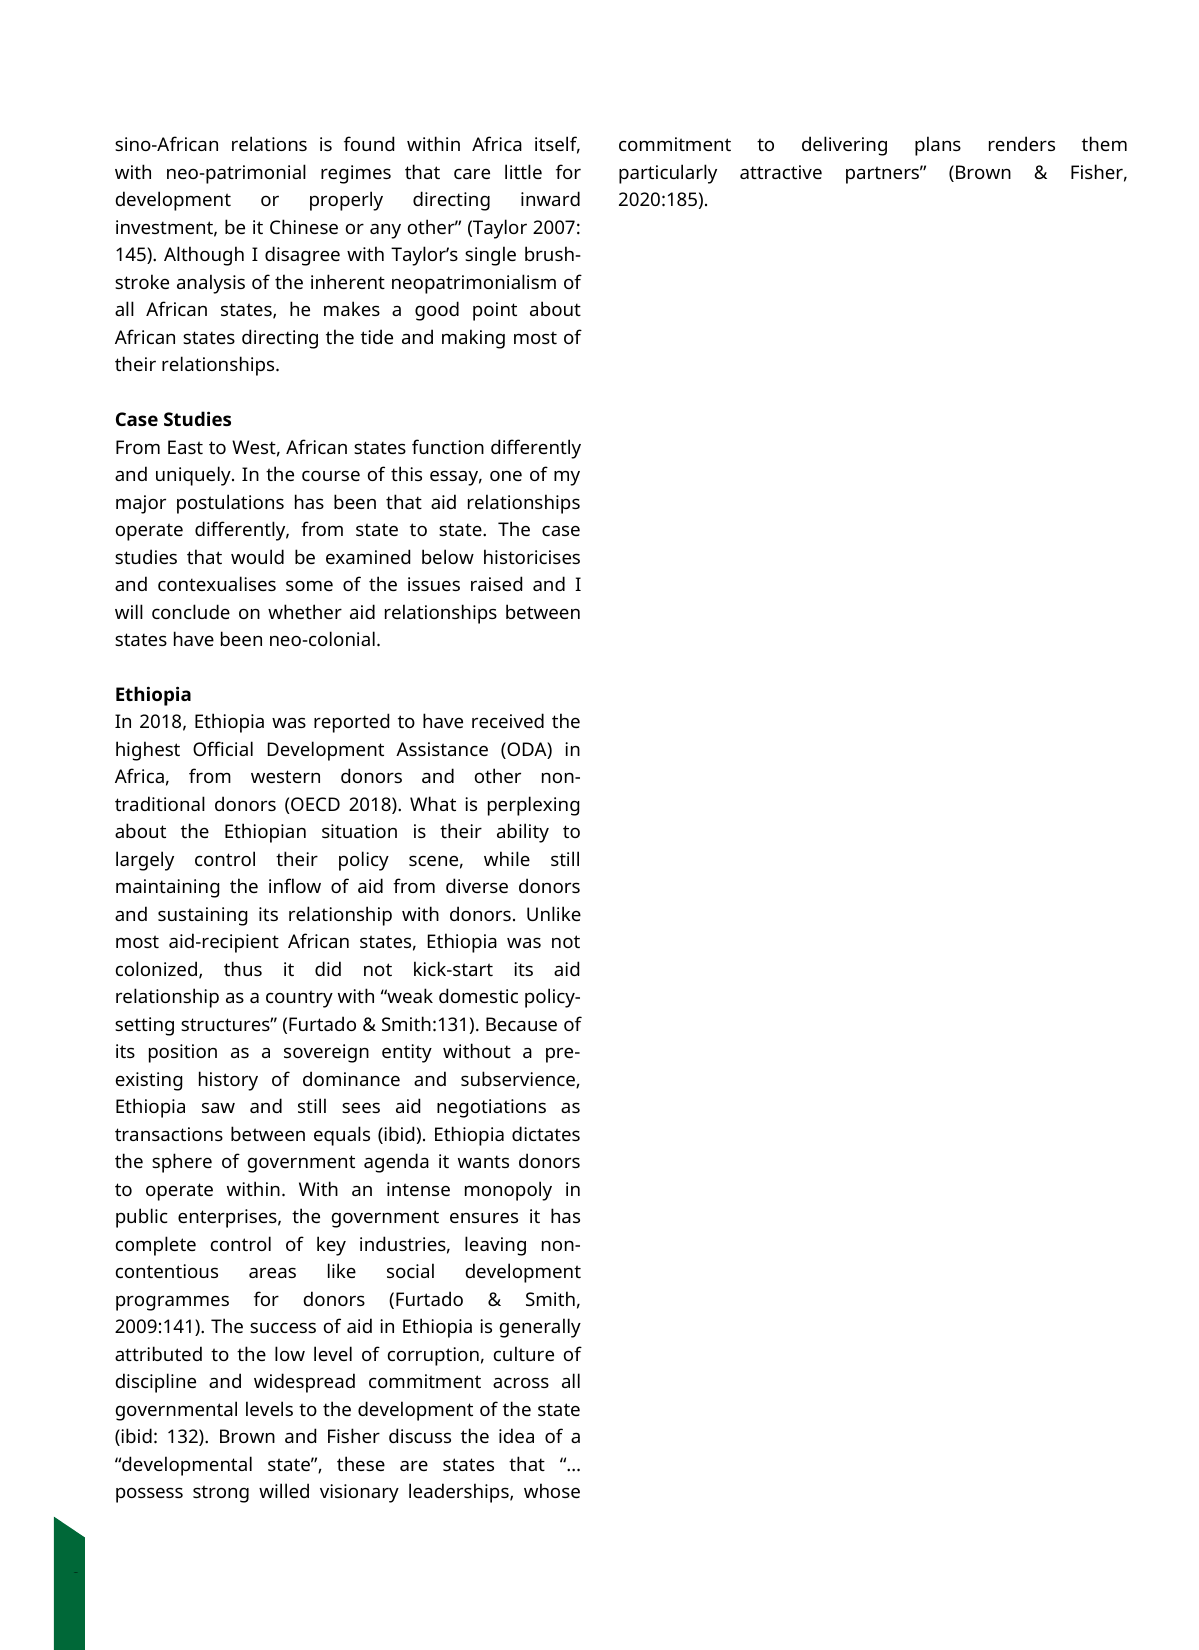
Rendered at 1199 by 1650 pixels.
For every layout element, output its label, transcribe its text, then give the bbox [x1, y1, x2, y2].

subtitle Ethiopia [114, 681, 585, 707]
text sino-African relations is found within Africa itself, with neo-patrimonial regimes that care little for development or properly directing inward investment, be it Chinese or any other” (Taylor 2007: 145). Although I disagree with Taylor’s single brush-stroke analysis of the inherent neopatrimonialism of all African states, he makes a good point about African states directing the tide and making most of their relationships. [114, 132, 581, 377]
text From East to West, African states function differently and uniquely. In the course of this essay, one of my major postulations has been that aid relationships operate differently, from state to state. The case studies that would be examined below historicises and contexualises some of the issues raised and I will conclude on whether aid relationships between states have been neo-colonial. [114, 434, 581, 652]
subtitle Case Studies [114, 406, 585, 432]
text In 2018, Ethiopia was reported to have received the highest Official Development Assistance (ODA) in Africa, from western donors and other non-traditional donors (OECD 2018). What is perplexing about the Ethiopian situation is their ability to largely control their policy scene, while still maintaining the inflow of aid from diverse donors and sustaining its relationship with donors. Unlike most aid-recipient African states, Ethiopia was not colonized, thus it did not kick-start its aid relationship as a country with “weak domestic policy-setting structures” (Furtado & Smith:131). Because of its position as a sovereign entity without a pre-existing history of dominance and subservience, Ethiopia saw and still sees aid negotiations as transactions between equals (ibid). Ethiopia dictates the sphere of government agenda it wants donors to operate within. With an intense monopoly in public enterprises, the government ensures it has complete control of key industries, leaving non-contentious areas like social development programmes for donors (Furtado & Smith, 2009:141). The success of aid in Ethiopia is generally attributed to the low level of corruption, culture of discipline and widespread commitment across all governmental levels to the development of the state (ibid: 132). Brown and Fisher discuss the idea of a “developmental state”, these are states that “…possess strong willed visionary leaderships, whose commitment to delivering plans renders them particularly attractive partners” (Brown & Fisher, 2020:185). [114, 709, 581, 1504]
